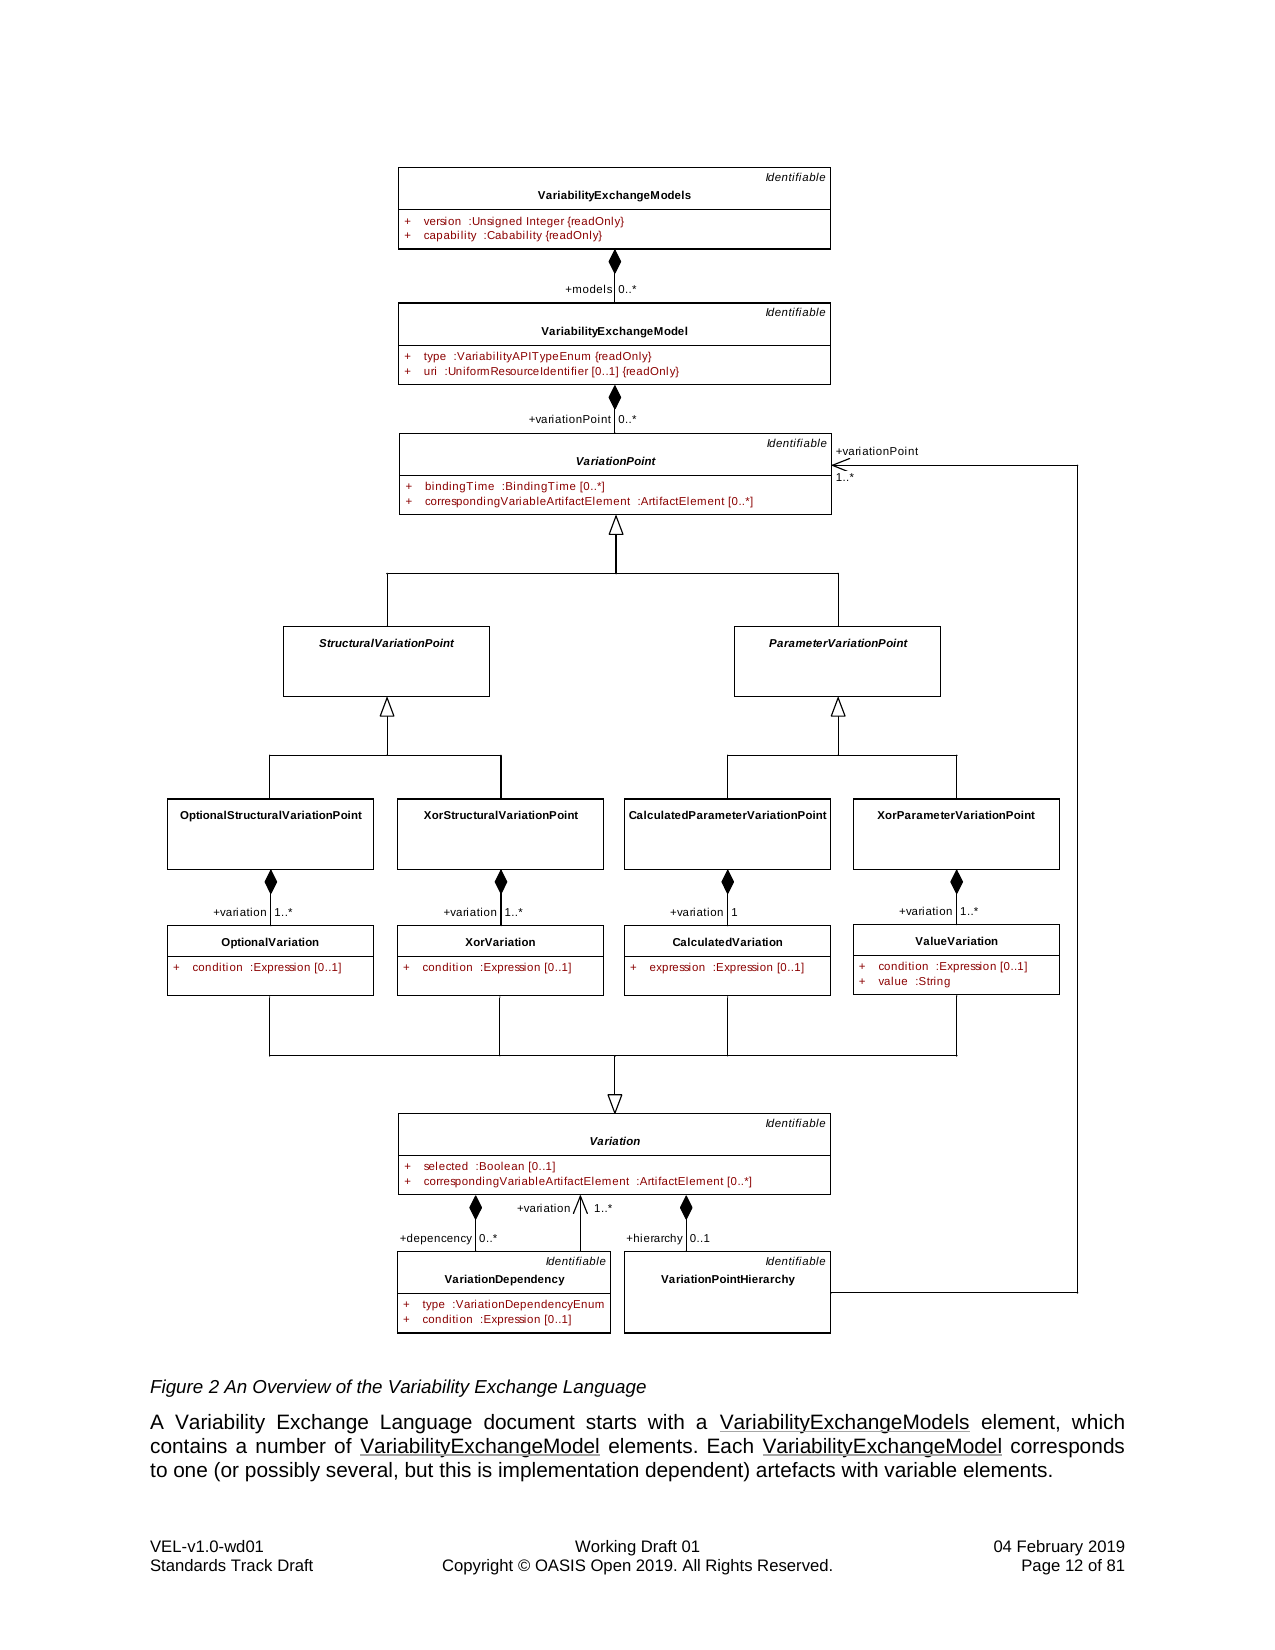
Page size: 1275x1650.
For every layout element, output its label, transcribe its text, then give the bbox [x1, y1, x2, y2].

text Figure 2 An Overview of the Variability Exchange Language [150, 1375, 1125, 1397]
text A Variability Exchange Language document starts with a VariabilityExchangeModels element, which contains a number of VariabilityExchangeModel elements. Each VariabilityExchangeModel corresponds to one (or possibly several, but this is implementation dependent) artefacts with variable elements. [150, 1409, 1125, 1481]
